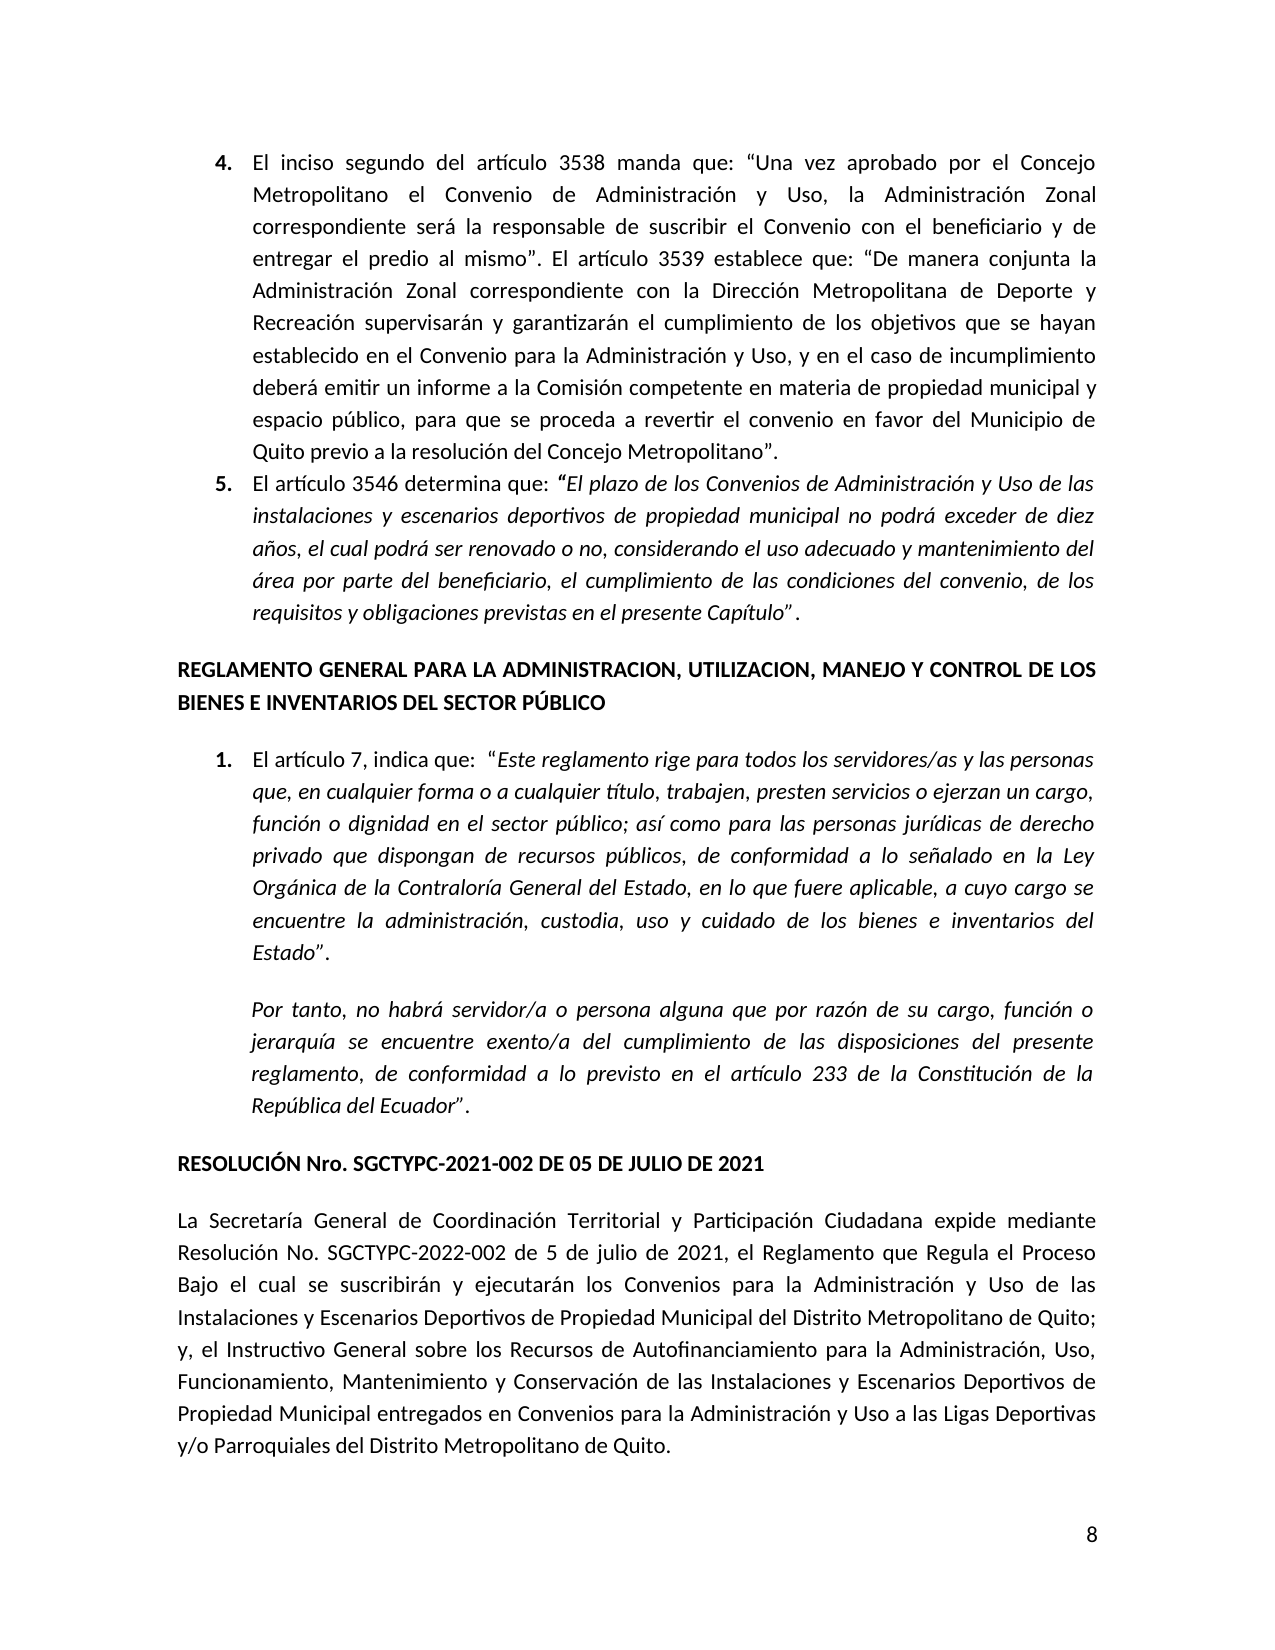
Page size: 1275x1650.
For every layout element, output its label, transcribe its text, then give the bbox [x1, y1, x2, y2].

text Por tanto, no habrá servidor/a o persona alguna que por razón de su cargo, función o jerarquía se encuentre exento/a del cumplimiento de las disposiciones del presente reglamento, de conformidad a lo previsto en el artículo 233 de la Constitución de la República del Ecuador”. [251, 995, 1098, 1120]
text La Secretaría General de Coordinación Territorial y Participación Ciudadana expide mediante Resolución No. SGCTYPC-2022-002 de 5 de julio de 2021, el Reglamento que Regula el Proceso Bajo el cual se suscribirán y ejecutarán los Convenios para la Administración y Uso de las Instalaciones y Escenarios Deportivos de Propiedad Municipal del Distrito Metropolitano de Quito; y, el Instructivo General sobre los Recursos de Autofinanciamiento para la Administración, Uso, Funcionamiento, Mantenimiento y Conservación de las Instalaciones y Escenarios Deportivos de Propiedad Municipal entregados en Convenios para la Administración y Uso a las Ligas Deportivas y/o Parroquiales del Distrito Metropolitano de Quito. [177, 1206, 1098, 1459]
text REGLAMENTO GENERAL PARA LA ADMINISTRACION, UTILIZACION, MANEJO Y CONTROL DE LOS BIENES E INVENTARIOS DEL SECTOR PÚBLICO [177, 655, 1098, 716]
list El artículo 7, indica que: “Este reglamento rige para todos los servidores/as y las personas que, en cualquier forma o a cualquier título, trabajen, presten servicios o ejerzan un cargo, función o dignidad en el sector público; así como para las personas jurídicas de derecho privado que dispongan de recursos públicos, de conformidad a lo señalado en la Ley Orgánica de la Contraloría General del Estado, en lo que fuere aplicable, a cuyo cargo se encuentre la administración, custodia, uso y cuidado de los bienes e inventarios del Estado”. [215, 745, 1098, 966]
list El inciso segundo del artículo 3538 manda que: “Una vez aprobado por el Concejo Metropolitano el Convenio de Administración y Uso, la Administración Zonal correspondiente será la responsable de suscribir el Convenio con el beneficiario y de entregar el predio al mismo”. El artículo 3539 establece que: “De manera conjunta la Administración Zonal correspondiente con la Dirección Metropolitana de Deporte y Recreación supervisarán y garantizarán el cumplimiento de los objetivos que se hayan establecido en el Convenio para la Administración y Uso, y en el caso de incumplimiento deberá emitir un informe a la Comisión competente en materia de propiedad municipal y espacio público, para que se proceda a revertir el convenio en favor del Municipio de Quito previo a la resolución del Concejo Metropolitano”. [215, 148, 1098, 465]
text RESOLUCIÓN Nro. SGCTYPC-2021-002 DE 05 DE JULIO DE 2021 [177, 1149, 1098, 1177]
list El artículo 3546 determina que: “El plazo de los Convenios de Administración y Uso de las instalaciones y escenarios deportivos de propiedad municipal no podrá exceder de diez años, el cual podrá ser renovado o no, considerando el uso adecuado y mantenimiento del área por parte del beneficiario, el cumplimiento de las condiciones del convenio, de los requisitos y obligaciones previstas en el presente Capítulo”. [215, 469, 1098, 626]
